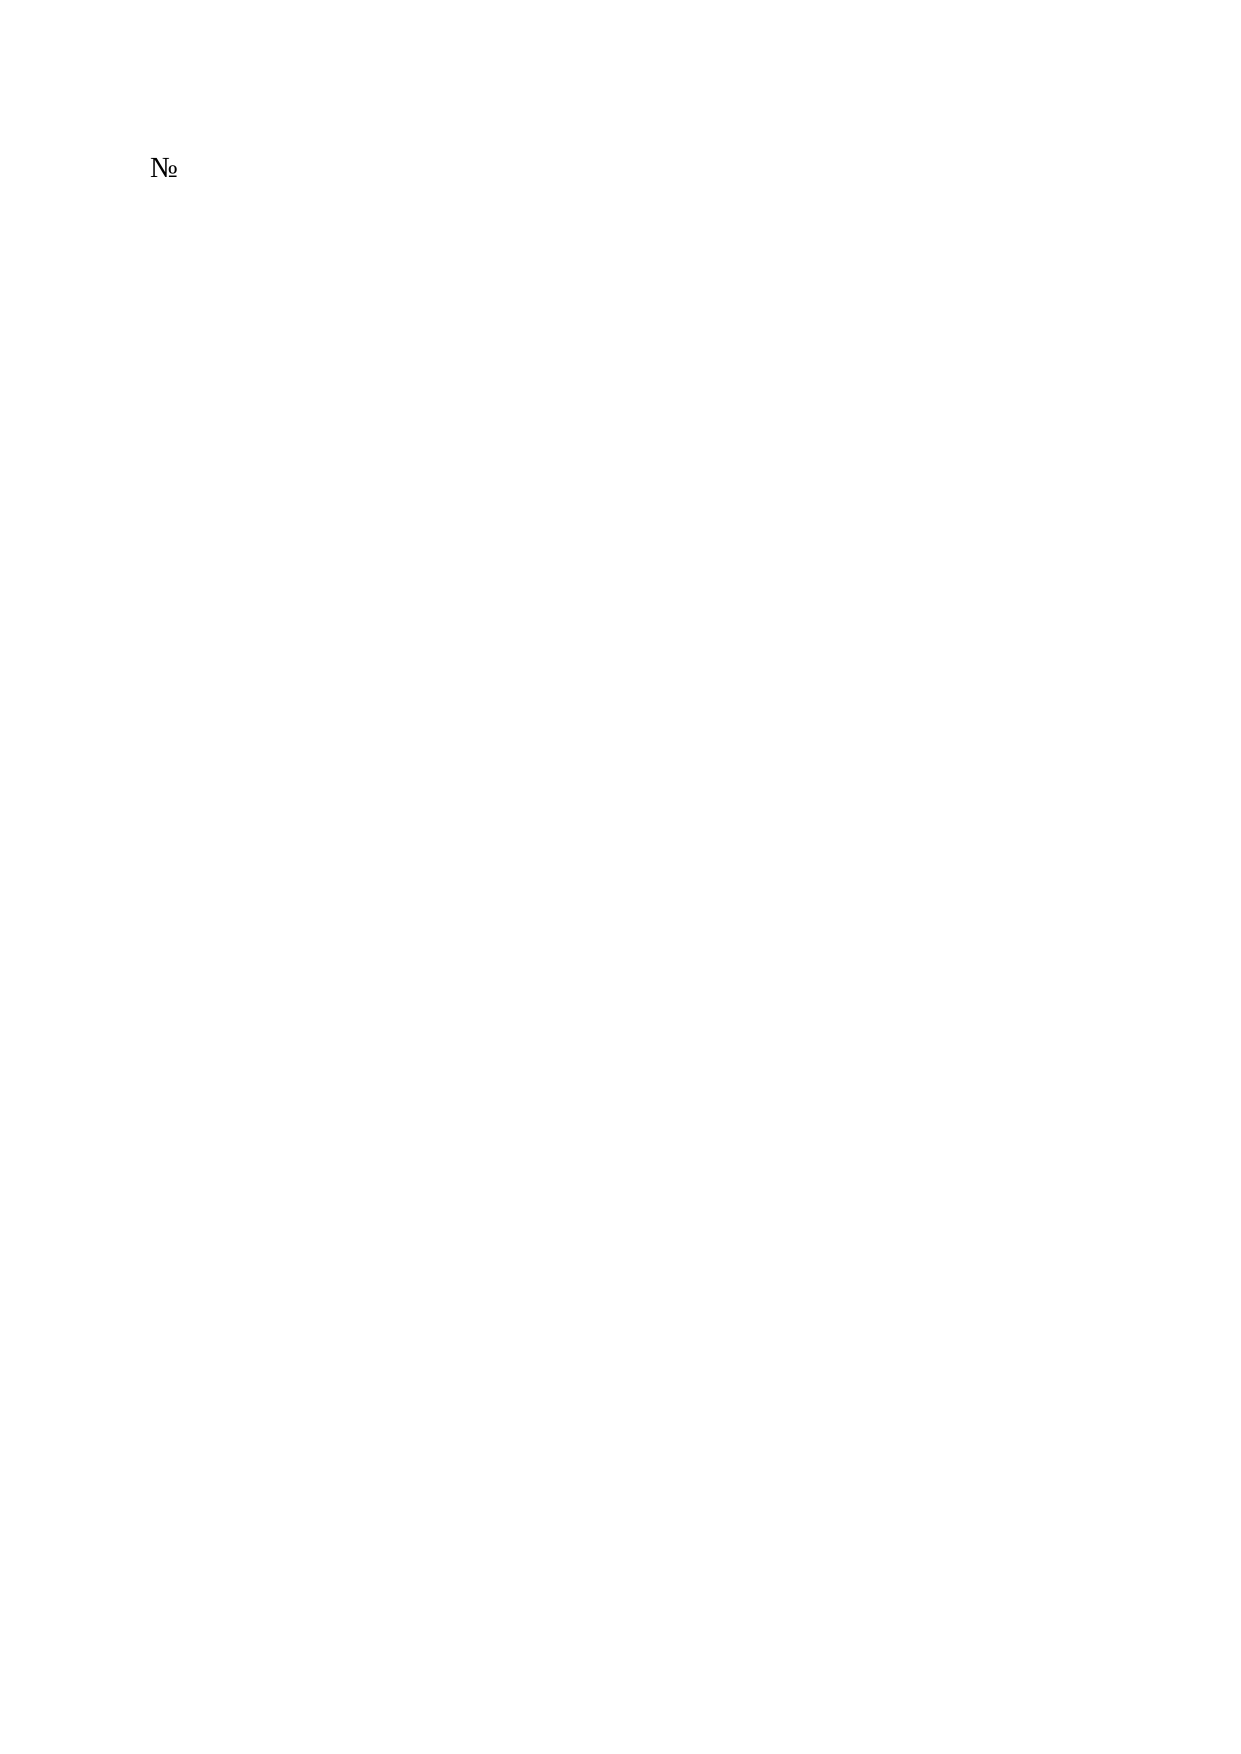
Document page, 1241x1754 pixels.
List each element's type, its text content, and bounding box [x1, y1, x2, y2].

text № [150, 150, 1090, 183]
